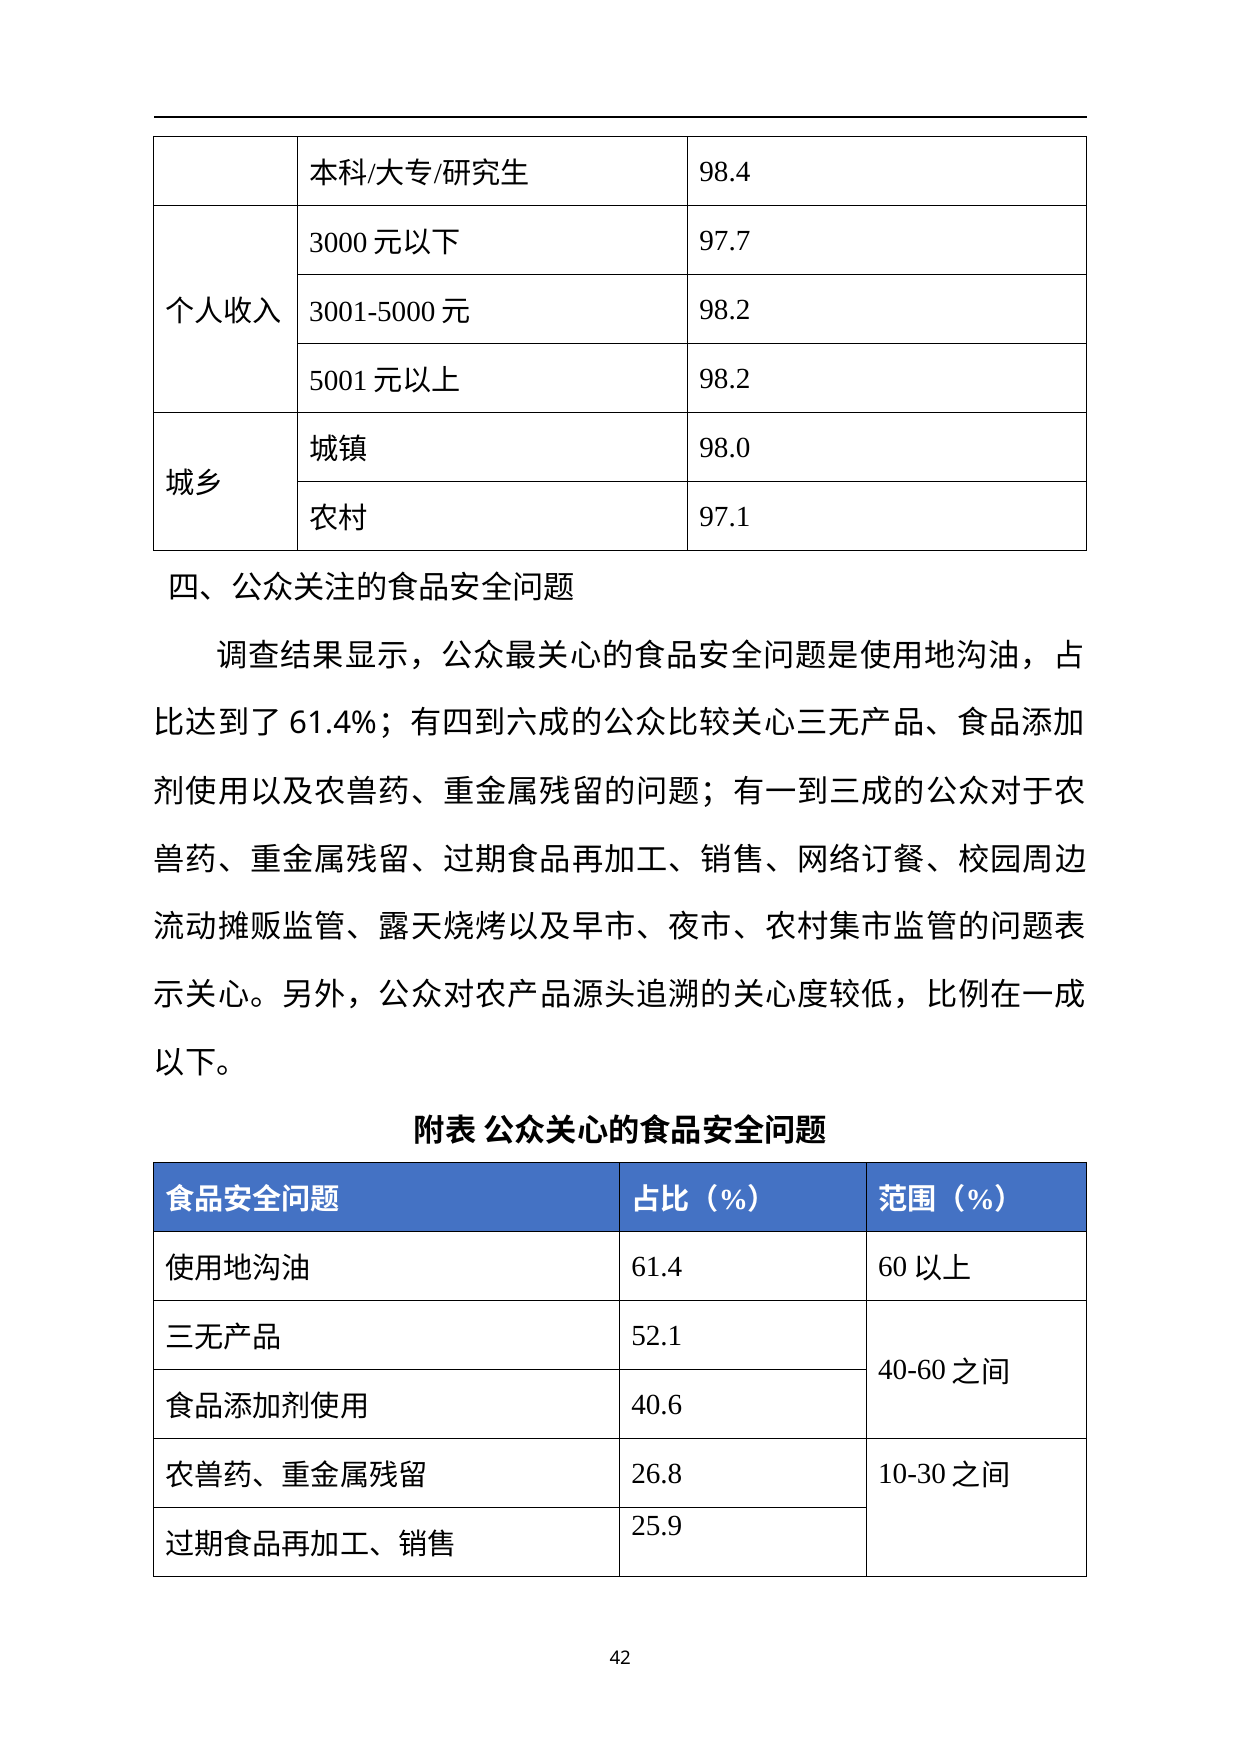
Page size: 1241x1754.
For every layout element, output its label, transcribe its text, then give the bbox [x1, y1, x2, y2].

table_header 范围（%） [867, 1163, 1086, 1231]
table_cell 40-60之间 [867, 1301, 1086, 1438]
table_header 占比（%） [620, 1163, 866, 1231]
table_cell 农兽药、重金属残留 [154, 1439, 619, 1507]
table_cell 本科/大专/研究生 [298, 137, 687, 205]
table_cell 农村 [298, 482, 687, 549]
table_cell 10-30之间 [867, 1439, 1086, 1576]
table_cell 使用地沟油 [154, 1232, 619, 1300]
table_cell 个人收入 [154, 206, 297, 412]
table_cell 过期食品再加工、销售 [154, 1508, 619, 1576]
text 调查结果显示，公众最关心的食品安全问题是使用地沟油，占比达到了61.4%；有四到六成的公众比较关心三无产品、食品添加剂使用以及农兽药、重金属残留的问题；有一到三成的公众对于农兽药、重金属残留、过期食品再加工、销售、网络订餐、校园周边流动摊贩监管、露天烧烤以及早市、夜市、农村集市监管的问题表示关心。另外，公众对农产品源头追溯的关心度较低，比例在一成以下。 [153, 618, 1087, 1094]
table_cell 98.2 [688, 275, 1086, 343]
subtitle 四、公众关注的食品安全问题 [168, 551, 1087, 618]
table_cell 97.7 [688, 206, 1086, 274]
table_cell 5001元以上 [298, 344, 687, 412]
table_cell 25.9 [620, 1508, 866, 1576]
table_cell 食品添加剂使用 [154, 1370, 619, 1438]
table_cell 98.2 [688, 344, 1086, 412]
table_cell 40.6 [620, 1370, 866, 1438]
table_cell 城乡 [154, 413, 297, 549]
table_header 食品安全问题 [154, 1163, 619, 1231]
text 附表 公众关心的食品安全问题 [153, 1094, 1087, 1162]
table_cell 三无产品 [154, 1301, 619, 1369]
table_cell 3001-5000元 [298, 275, 687, 343]
table_cell 61.4 [620, 1232, 866, 1300]
table_cell 城镇 [298, 413, 687, 481]
table_cell 98.0 [688, 413, 1086, 481]
table_cell 26.8 [620, 1439, 866, 1507]
table_cell 60以上 [867, 1232, 1086, 1300]
table_cell 97.1 [688, 482, 1086, 549]
table_cell 98.4 [688, 137, 1086, 205]
table_cell 3000元以下 [298, 206, 687, 274]
table_cell 52.1 [620, 1301, 866, 1369]
